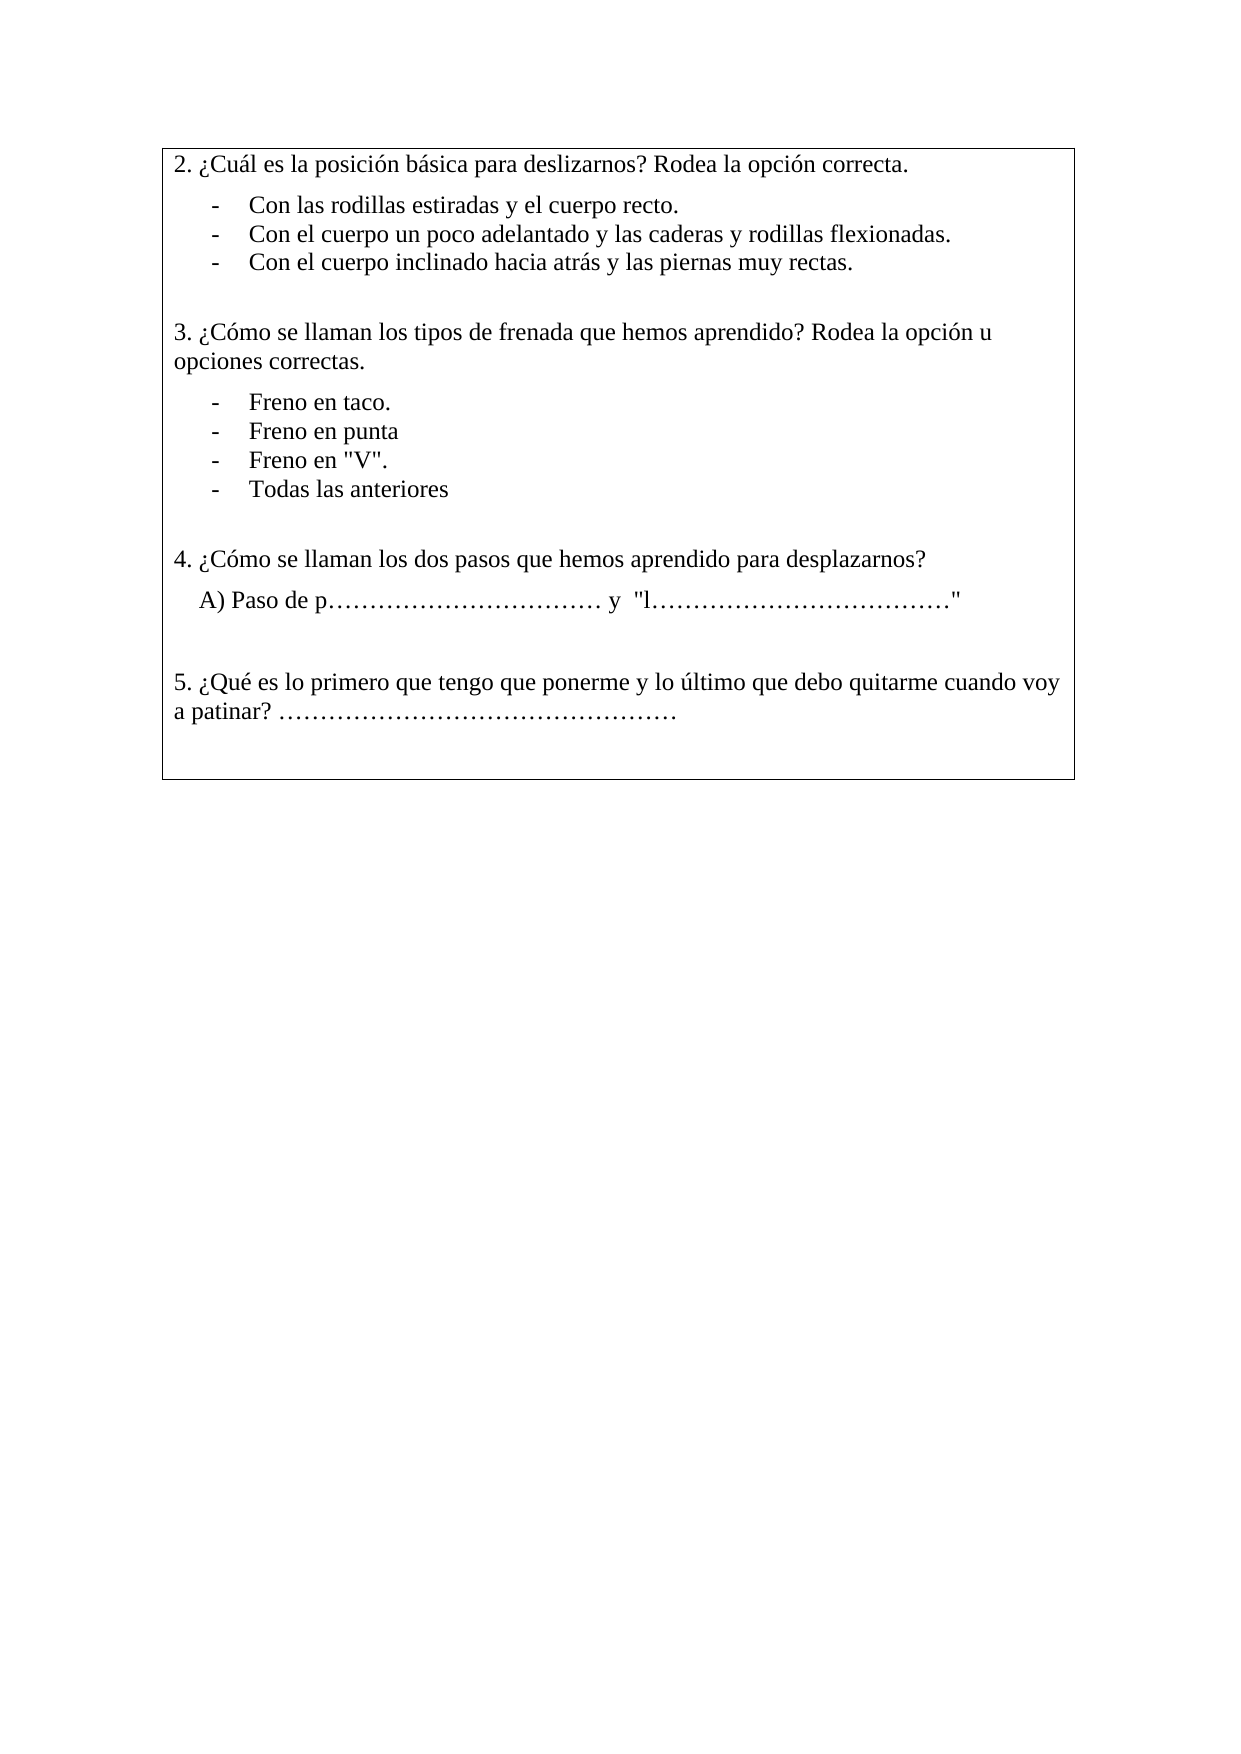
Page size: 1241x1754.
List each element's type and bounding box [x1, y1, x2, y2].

table_cell [163, 149, 1074, 779]
